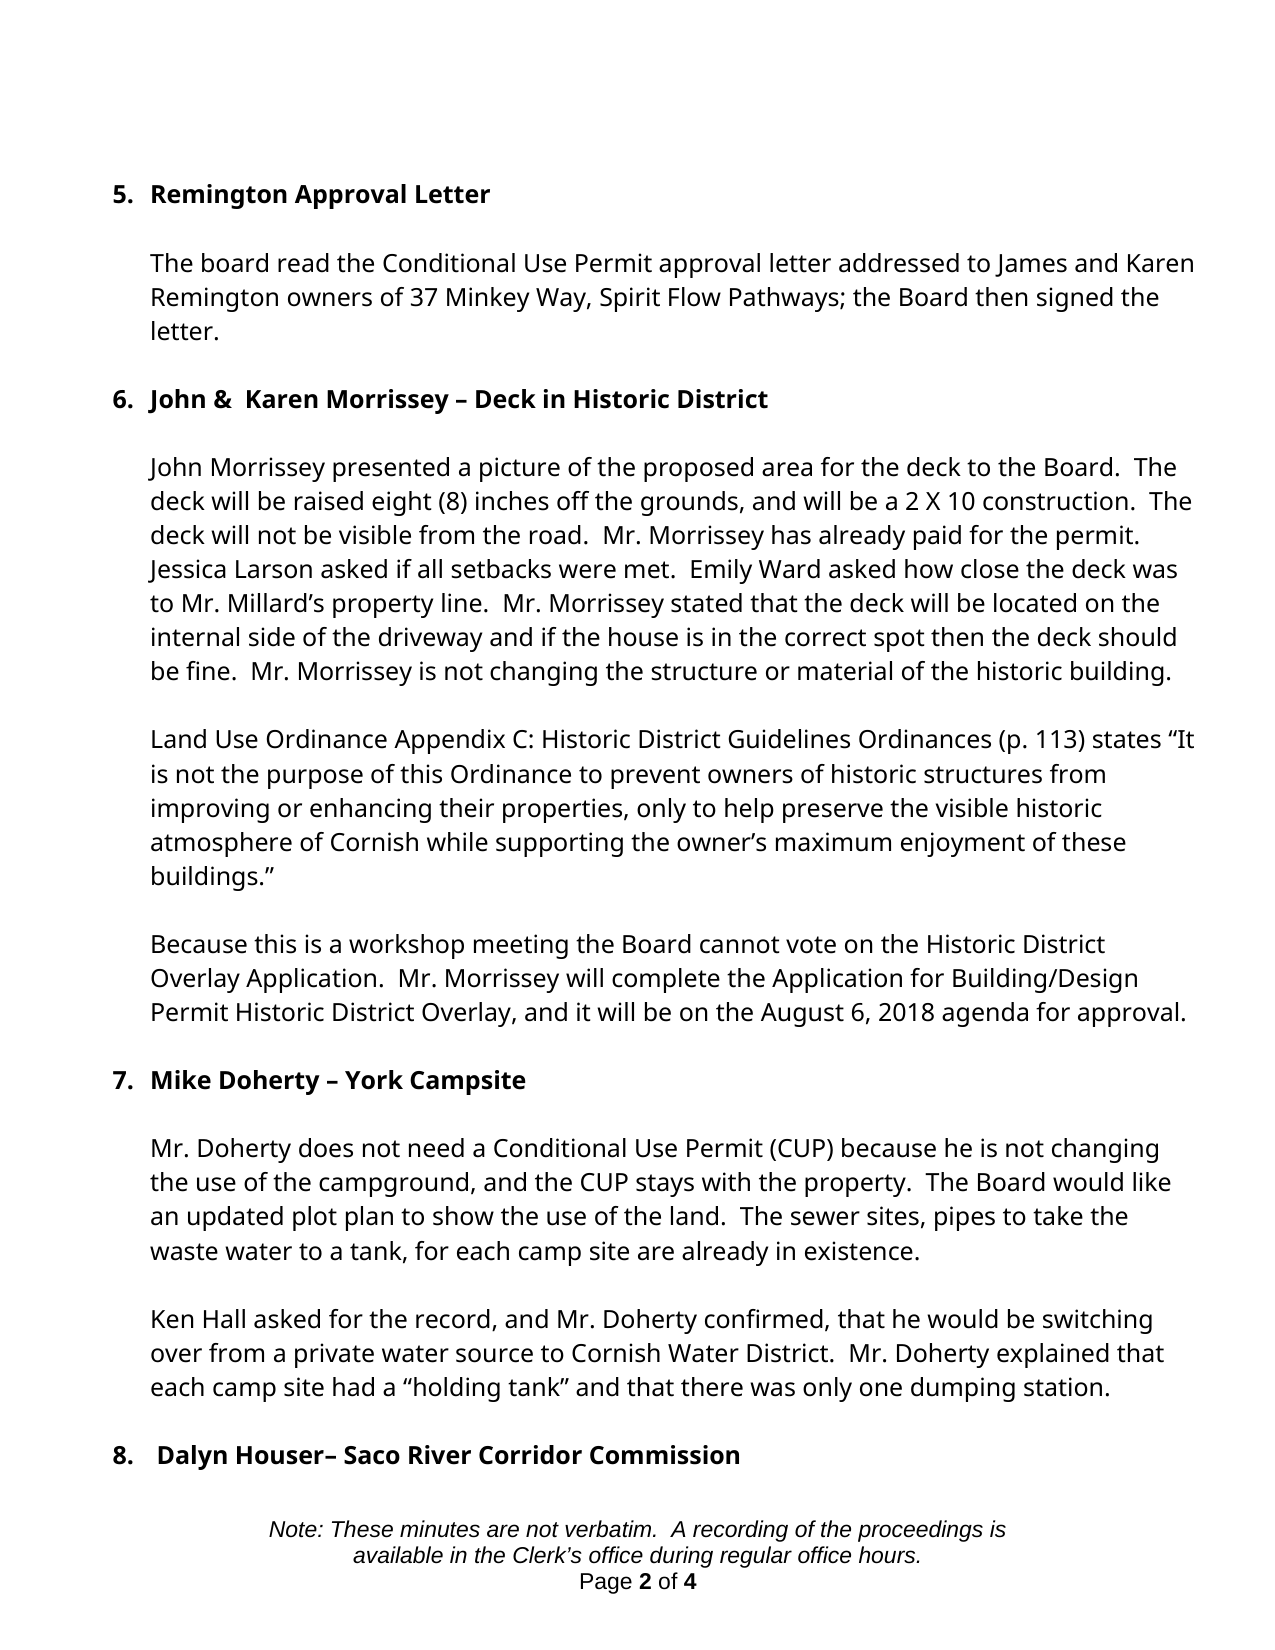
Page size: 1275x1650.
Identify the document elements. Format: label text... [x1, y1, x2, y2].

list Remington Approval Letter [112, 177, 1200, 211]
list Ken Hall asked for the record, and Mr. Doherty confirmed, that he would be switching over from a private water source to Cornish Water District. Mr. Doherty explained that each camp site had a “holding tank” and that there was only one dumping station. [150, 1301, 1200, 1403]
list Land Use Ordinance Appendix C: Historic District Guidelines Ordinances (p. 113) states “It is not the purpose of this Ordinance to prevent owners of historic structures from improving or enhancing their properties, only to help preserve the visible historic atmosphere of Cornish while supporting the owner’s maximum enjoyment of these buildings.” [150, 722, 1200, 892]
list John & Karen Morrissey – Deck in Historic District [112, 382, 1200, 416]
list Dalyn Houser– Saco River Corridor Commission [112, 1437, 1200, 1472]
list The board read the Conditional Use Permit approval letter addressed to James and Karen Remington owners of 37 Minkey Way, Spirit Flow Pathways; the Board then signed the letter. [150, 245, 1200, 347]
list Because this is a workshop meeting the Board cannot vote on the Historic District Overlay Application. Mr. Morrissey will complete the Application for Building/Design Permit Historic District Overlay, and it will be on the August 6, 2018 agenda for approval. [150, 927, 1200, 1029]
list Mike Doherty – York Campsite [112, 1063, 1200, 1097]
list John Morrissey presented a picture of the proposed area for the deck to the Board. The deck will be raised eight (8) inches off the grounds, and will be a 2 X 10 construction. The deck will not be visible from the road. Mr. Morrissey has already paid for the permit. Jessica Larson asked if all setbacks were met. Emily Ward asked how close the deck was to Mr. Millard’s property line. Mr. Morrissey stated that the deck will be located on the internal side of the driveway and if the house is in the correct spot then the deck should be fine. Mr. Morrissey is not changing the structure or material of the historic building. [150, 450, 1200, 688]
list Mr. Doherty does not need a Conditional Use Permit (CUP) because he is not changing the use of the campground, and the CUP stays with the property. The Board would like an updated plot plan to show the use of the land. The sewer sites, pipes to take the waste water to a tank, for each camp site are already in existence. [150, 1131, 1200, 1267]
